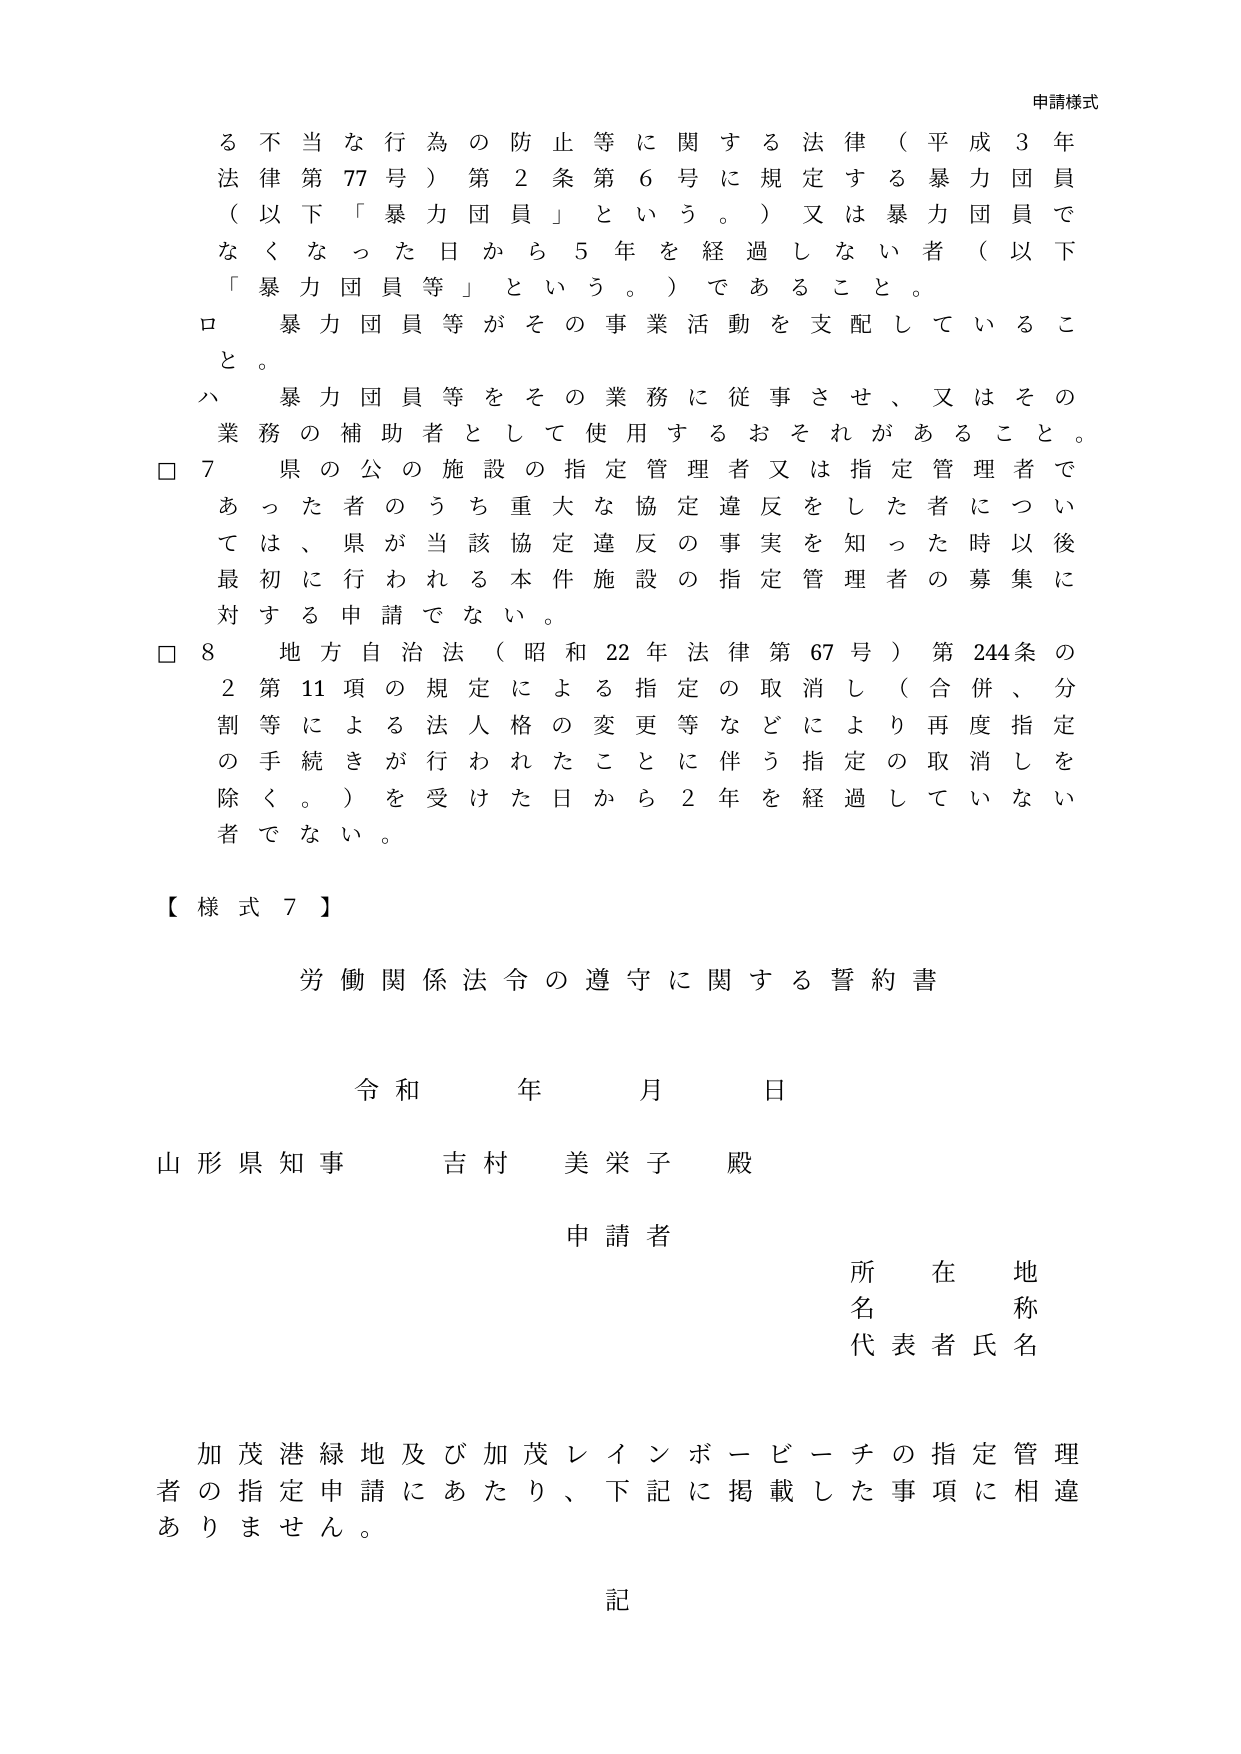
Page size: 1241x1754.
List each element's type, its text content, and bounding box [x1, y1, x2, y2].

subtitle 記 [156, 1581, 1096, 1617]
text 代表者氏名 [156, 1325, 1096, 1362]
text ロ 暴力団員等がその事業活動を支配していること。 [182, 304, 1096, 377]
text □８ 地方自治法（昭和22年法律第67号）第244条の２第11項の規定による指定の取消し（合併、分割等による法人格の変更等などにより再度指定の手続きが行われたことに伴う指定の取消しを除く。）を受けた日から２年を経過していない者でない。 [156, 633, 1096, 851]
text 申請者 [156, 1216, 1096, 1252]
text 名 称 [156, 1289, 1096, 1325]
text ハ 暴力団員等をその業務に従事させ、又はその業務の補助者として使用するおそれがあること。 [182, 377, 1096, 450]
text 加茂港緑地及び加茂レインボービーチの指定管理者の指定申請にあたり、下記に掲載した事項に相違ありません。 [156, 1435, 1096, 1544]
text 【様式７】 [156, 888, 1096, 924]
text 労働関係法令の遵守に関する誓約書 [156, 961, 1096, 997]
text 所 在 地 [156, 1252, 1096, 1289]
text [182, 122, 1096, 304]
text 山形県知事 吉村 美栄子 殿 [156, 1143, 1096, 1179]
text □７ 県の公の施設の指定管理者又は指定管理者であった者のうち重大な協定違反をした者については、県が当該協定違反の事実を知った時以後最初に行われる本件施設の指定管理者の募集に対する申請でない。 [156, 450, 1096, 633]
text 令和 年 月 日 [156, 1034, 1001, 1107]
